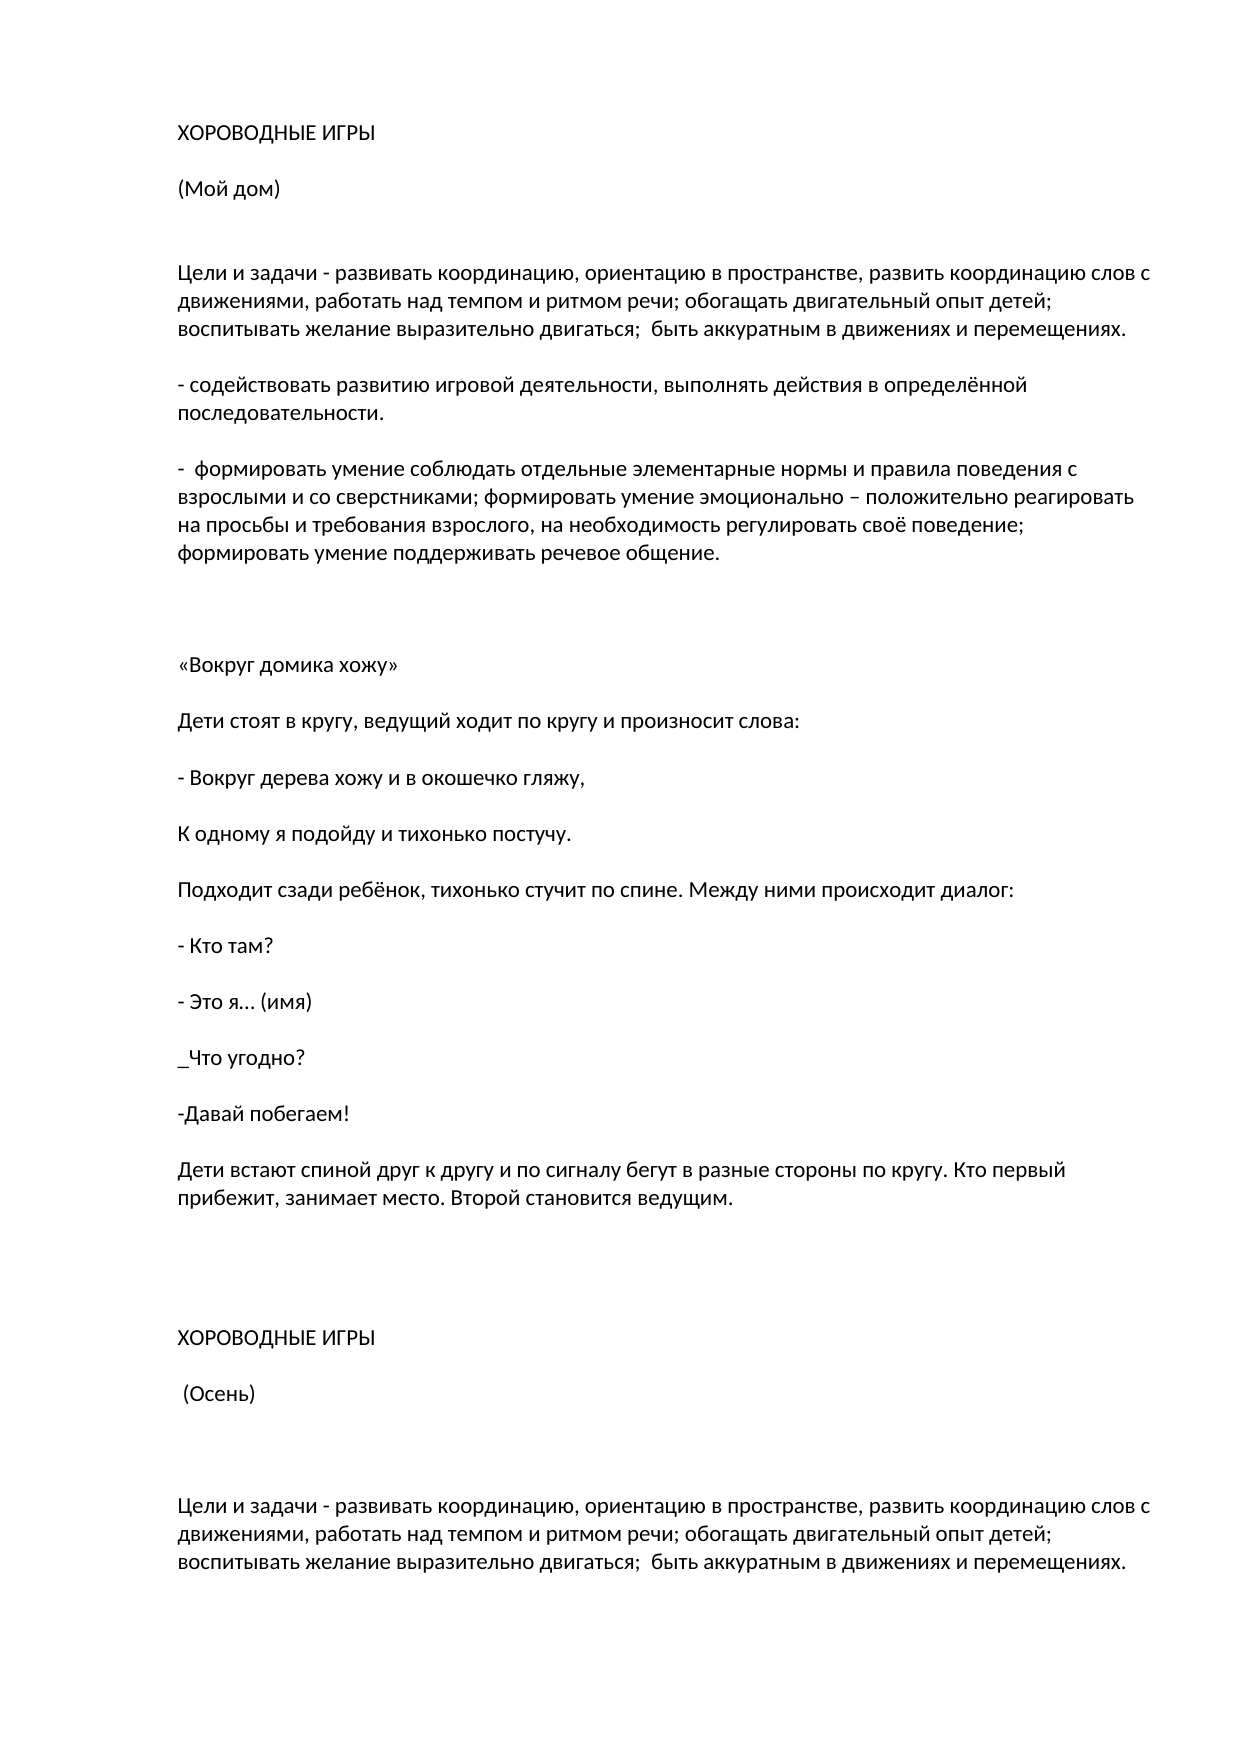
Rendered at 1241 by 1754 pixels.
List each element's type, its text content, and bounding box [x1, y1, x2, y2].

text Подходит сзади ребёнок, тихонько стучит по спине. Между ними происходит диалог: [177, 875, 1152, 903]
text К одному я подойду и тихонько постучу. [177, 819, 1152, 847]
text ХОРОВОДНЫЕ ИГРЫ [177, 118, 1152, 146]
text - Вокруг дерева хожу и в окошечко гляжу, [177, 763, 1152, 791]
text - Кто там? [177, 931, 1152, 959]
text (Мой дом) [177, 174, 1152, 202]
text ХОРОВОДНЫЕ ИГРЫ [177, 1323, 1152, 1351]
text - содействовать развитию игровой деятельности, выполнять действия в определённой последовательности. [177, 370, 1152, 426]
text -Давай побегаем! [177, 1099, 1152, 1127]
text _Что угодно? [177, 1043, 1152, 1071]
text «Вокруг домика хожу» [177, 651, 1152, 678]
text - Это я… (имя) [177, 987, 1152, 1015]
text Цели и задачи - развивать координацию, ориентацию в пространстве, развить координацию слов с движениями, работать над темпом и ритмом речи; обогащать двигательный опыт детей; воспитывать желание выразительно двигаться; быть аккуратным в движениях и перемещениях. [177, 1491, 1152, 1575]
text - формировать умение соблюдать отдельные элементарные нормы и правила поведения с взрослыми и со сверстниками; формировать умение эмоционально – положительно реагировать на просьбы и требования взрослого, на необходимость регулировать своё поведение; формировать умение поддерживать речевое общение. [177, 454, 1152, 566]
text (Осень) [177, 1379, 1152, 1407]
text Дети стоят в кругу, ведущий ходит по кругу и произносит слова: [177, 707, 1152, 734]
text Дети встают спиной друг к другу и по сигналу бегут в разные стороны по кругу. Кто первый прибежит, занимает место. Второй становится ведущим. [177, 1155, 1152, 1211]
text Цели и задачи - развивать координацию, ориентацию в пространстве, развить координацию слов с движениями, работать над темпом и ритмом речи; обогащать двигательный опыт детей; воспитывать желание выразительно двигаться; быть аккуратным в движениях и перемещениях. [177, 258, 1152, 342]
